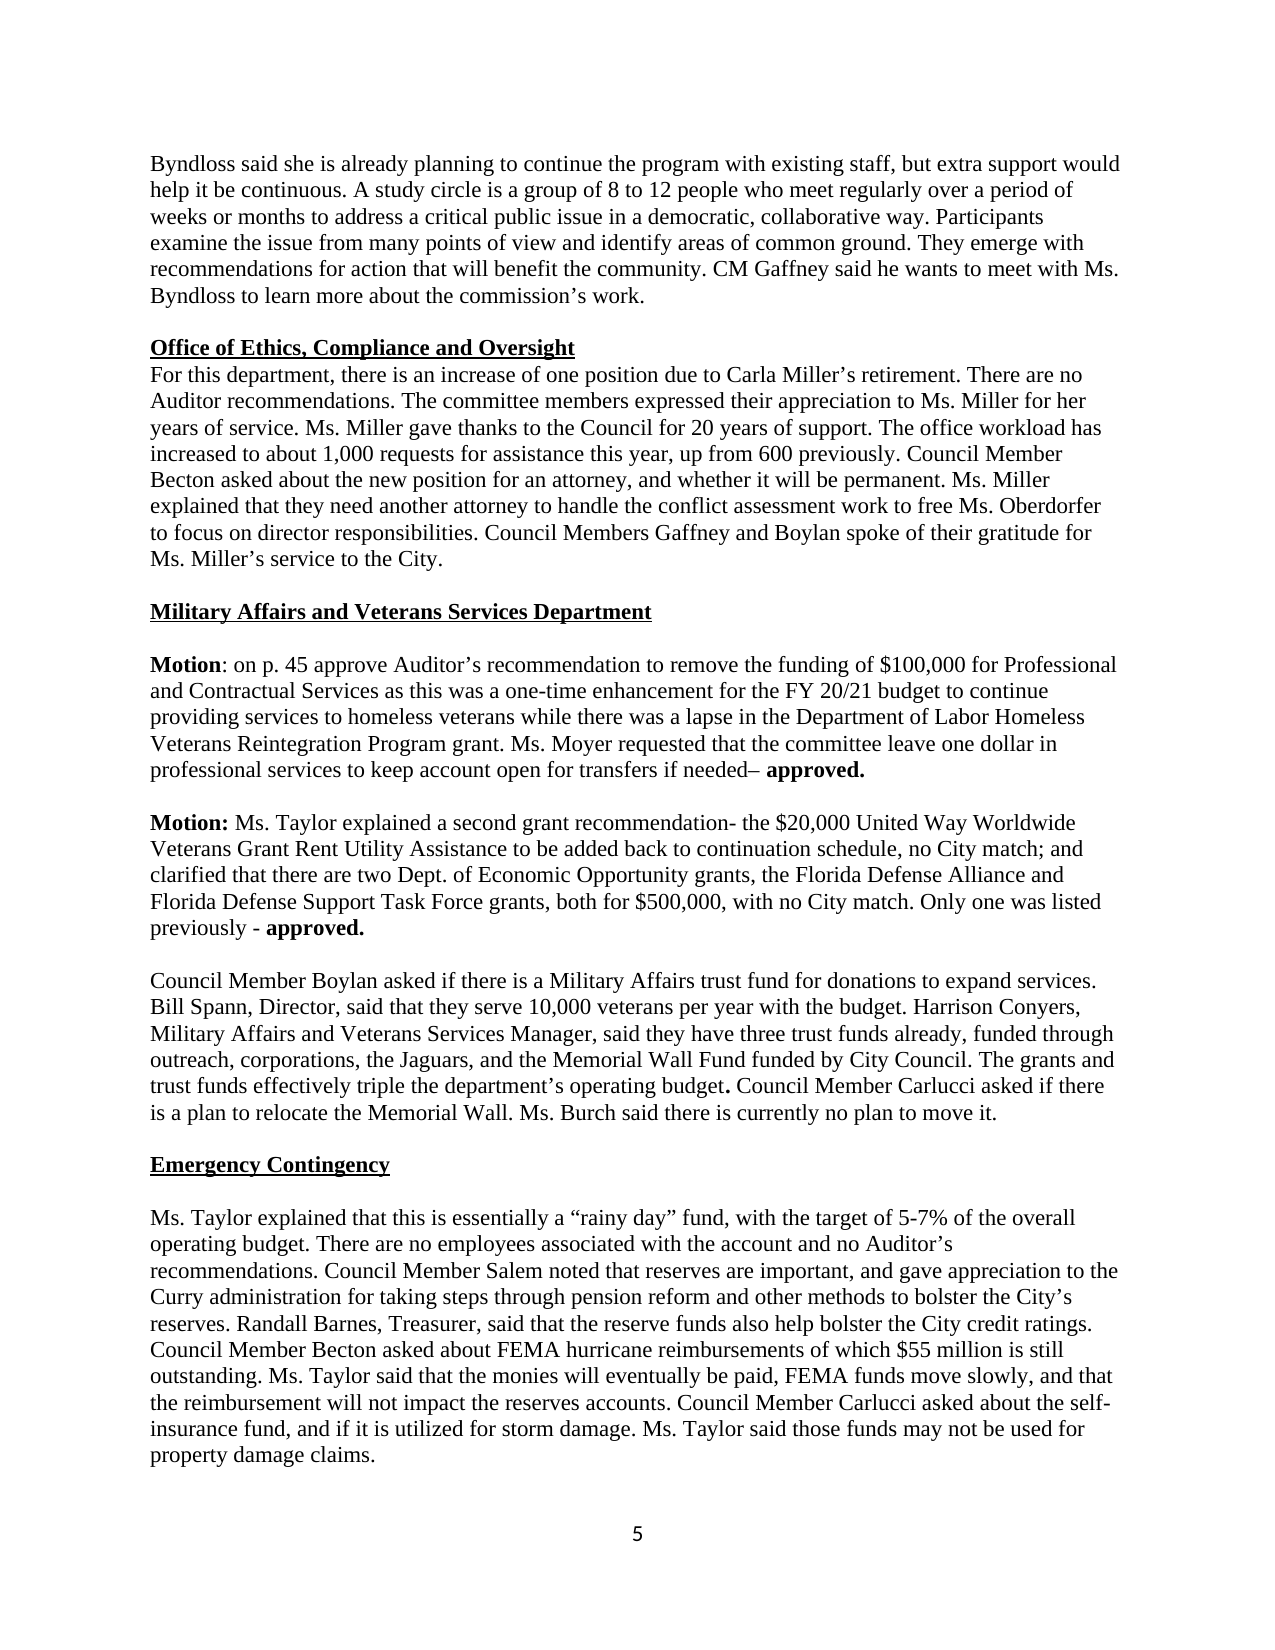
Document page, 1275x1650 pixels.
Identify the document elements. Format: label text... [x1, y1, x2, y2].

text Motion: Ms. Taylor explained a second grant recommendation- the $20,000 United Way Worldwide Veterans Grant Rent Utility Assistance to be added back to continuation schedule, no City match; and clarified that there are two Dept. of Economic Opportunity grants, the Florida Defense Alliance and Florida Defense Support Task Force grants, both for $500,000, with no City match. Only one was listed previously - approved. [150, 809, 1125, 941]
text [150, 150, 1125, 308]
text Motion: on p. 45 approve Auditor’s recommendation to remove the funding of $100,000 for Professional and Contractual Services as this was a one-time enhancement for the FY 20/21 budget to continue providing services to homeless veterans while there was a lapse in the Department of Labor Homeless Veterans Reintegration Program grant. Ms. Moyer requested that the committee leave one dollar in professional services to keep account open for transfers if needed– approved. [150, 651, 1125, 782]
text Military Affairs and Veterans Services Department [150, 598, 1125, 624]
text Ms. Taylor explained that this is essentially a “rainy day” fund, with the target of 5-7% of the overall operating budget. There are no employees associated with the account and no Auditor’s recommendations. Council Member Salem noted that reserves are important, and gave appreciation to the Curry administration for taking steps through pension reform and other methods to bolster the City’s reserves. Randall Barnes, Treasurer, said that the reserve funds also help bolster the City credit ratings. Council Member Becton asked about FEMA hurricane reimbursements of which $55 million is still outstanding. Ms. Taylor said that the monies will eventually be paid, FEMA funds move slowly, and that the reimbursement will not impact the reserves accounts. Council Member Carlucci asked about the self-insurance fund, and if it is utilized for storm damage. Ms. Taylor said those funds may not be used for property damage claims. [150, 1204, 1125, 1468]
text Office of Ethics, Compliance and Oversight [150, 334, 1125, 361]
text Council Member Boylan asked if there is a Military Affairs trust fund for donations to expand services. Bill Spann, Director, said that they serve 10,000 veterans per year with the budget. Harrison Conyers, Military Affairs and Veterans Services Manager, said they have three trust funds already, funded through outreach, corporations, the Jaguars, and the Memorial Wall Fund funded by City Council. The grants and trust funds effectively triple the department’s operating budget. Council Member Carlucci asked if there is a plan to relocate the Memorial Wall. Ms. Burch said there is currently no plan to move it. [150, 967, 1125, 1125]
text For this department, there is an increase of one position due to Carla Miller’s retirement. There are no Auditor recommendations. The committee members expressed their appreciation to Ms. Miller for her years of service. Ms. Miller gave thanks to the Council for 20 years of support. The office workload has increased to about 1,000 requests for assistance this year, up from 600 previously. Council Member Becton asked about the new position for an attorney, and whether it will be permanent. Ms. Miller explained that they need another attorney to handle the conflict assessment work to free Ms. Oberdorfer to focus on director responsibilities. Council Members Gaffney and Boylan spoke of their gratitude for Ms. Miller’s service to the City. [150, 361, 1125, 572]
text Emergency Contingency [150, 1151, 1125, 1178]
